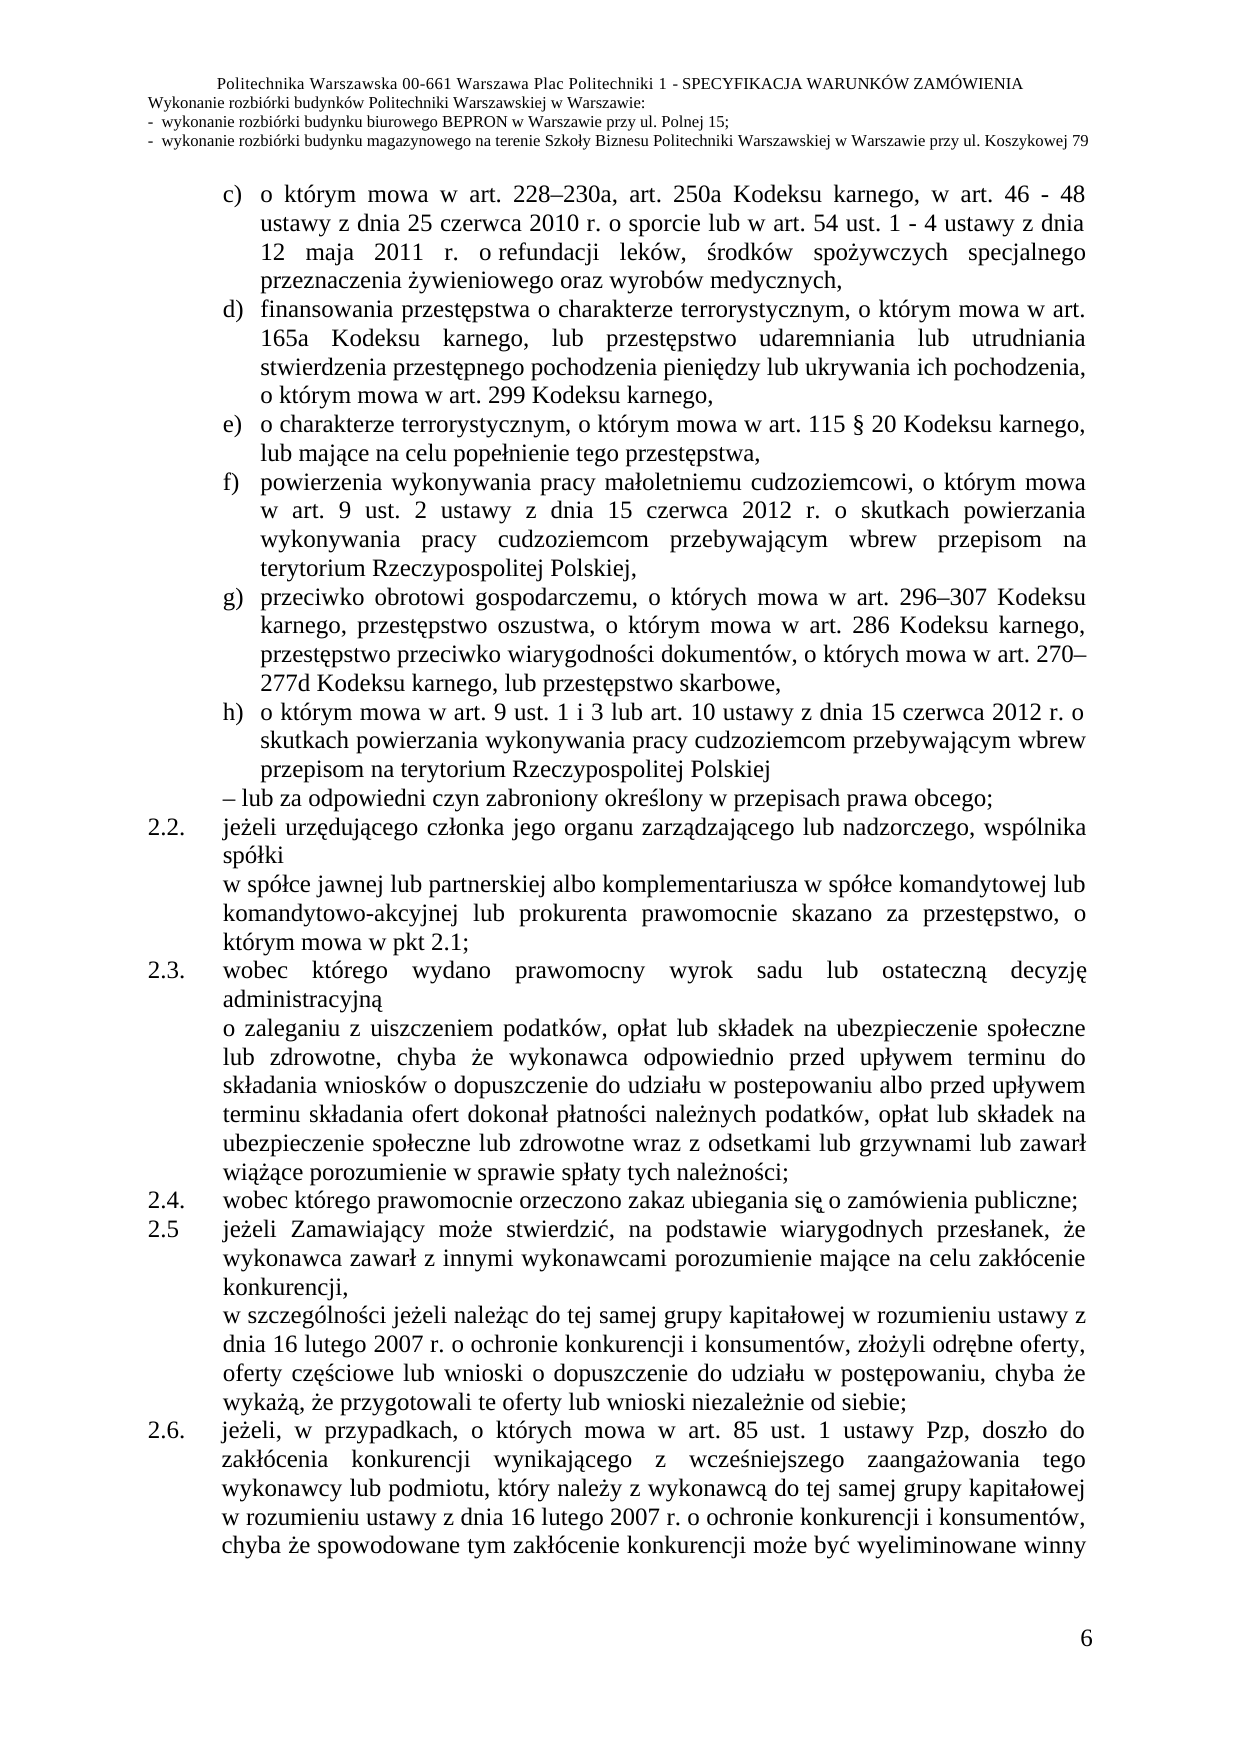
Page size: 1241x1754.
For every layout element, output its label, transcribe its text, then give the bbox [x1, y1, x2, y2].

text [148, 1415, 1087, 1559]
list finansowania przestępstwa o charakterze terrorystycznym, o którym mowa w art. 165a Kodeksu karnego, lub przestępstwo udaremniania lub utrudniania stwierdzenia przestępnego pochodzenia pieniędzy lub ukrywania ich pochodzenia, o którym mowa w art. 299 Kodeksu karnego, [223, 294, 1087, 409]
text 2.3. wobec którego wydano prawomocny wyrok sadu lub ostateczną decyzję administracyjną o zaleganiu z uiszczeniem podatków, opłat lub składek na ubezpieczenie społeczne lub zdrowotne, chyba że wykonawca odpowiednio przed upływem terminu do składania wniosków o dopuszczenie do udziału w postepowaniu albo przed upływem terminu składania ofert dokonał płatności należnych podatków, opłat lub składek na ubezpieczenie społeczne lub zdrowotne wraz z odsetkami lub grzywnami lub zawarł wiążące porozumienie w sprawie spłaty tych należności; [148, 955, 1087, 1185]
text 2.2. jeżeli urzędującego członka jego organu zarządzającego lub nadzorczego, wspólnika spółki w spółce jawnej lub partnerskiej albo komplementariusza w spółce komandytowej lub komandytowo-akcyjnej lub prokurenta prawomocnie skazano za przestępstwo, o którym mowa w pkt 2.1; [148, 812, 1087, 955]
list o którym mowa w art. 9 ust. 1 i 3 lub art. 10 ustawy z dnia 15 czerwca 2012 r. o skutkach powierzania wykonywania pracy cudzoziemcom przebywającym wbrew przepisom na terytorium Rzeczypospolitej Polskiej [223, 697, 1087, 783]
list o którym mowa w art. 228–230a, art. 250a Kodeksu karnego, w art. 46 - 48 ustawy z dnia 25 czerwca 2010 r. o sporcie lub w art. 54 ust. 1 - 4 ustawy z dnia 12 maja 2011 r. o refundacji leków, środków spożywczych specjalnego przeznaczenia żywieniowego oraz wyrobów medycznych, [223, 179, 1087, 294]
text – lub za odpowiedni czyn zabroniony określony w przepisach prawa obcego; [223, 783, 1087, 812]
list o charakterze terrorystycznym, o którym mowa w art. 115 § 20 Kodeksu karnego, lub mające na celu popełnienie tego przestępstwa, [223, 409, 1087, 467]
text 2.5 jeżeli Zamawiający może stwierdzić, na podstawie wiarygodnych przesłanek, że wykonawca zawarł z innymi wykonawcami porozumienie mające na celu zakłócenie konkurencji, w szczególności jeżeli należąc do tej samej grupy kapitałowej w rozumieniu ustawy z dnia 16 lutego 2007 r. o ochronie konkurencji i konsumentów, złożyli odrębne oferty, oferty częściowe lub wnioski o dopuszczenie do udziału w postępowaniu, chyba że wykażą, że przygotowali te oferty lub wnioski niezależnie od siebie; [148, 1214, 1087, 1415]
list przeciwko obrotowi gospodarczemu, o których mowa w art. 296–307 Kodeksu karnego, przestępstwo oszustwa, o którym mowa w art. 286 Kodeksu karnego, przestępstwo przeciwko wiarygodności dokumentów, o których mowa w art. 270–277d Kodeksu karnego, lub przestępstwo skarbowe, [223, 582, 1087, 697]
list powierzenia wykonywania pracy małoletniemu cudzoziemcowi, o którym mowa w art. 9 ust. 2 ustawy z dnia 15 czerwca 2012 r. o skutkach powierzania wykonywania pracy cudzoziemcom przebywającym wbrew przepisom na terytorium Rzeczypospolitej Polskiej, [223, 467, 1087, 582]
text 2.4. wobec którego prawomocnie orzeczono zakaz ubiegania się̨ o zamówienia publiczne; [148, 1185, 1087, 1214]
